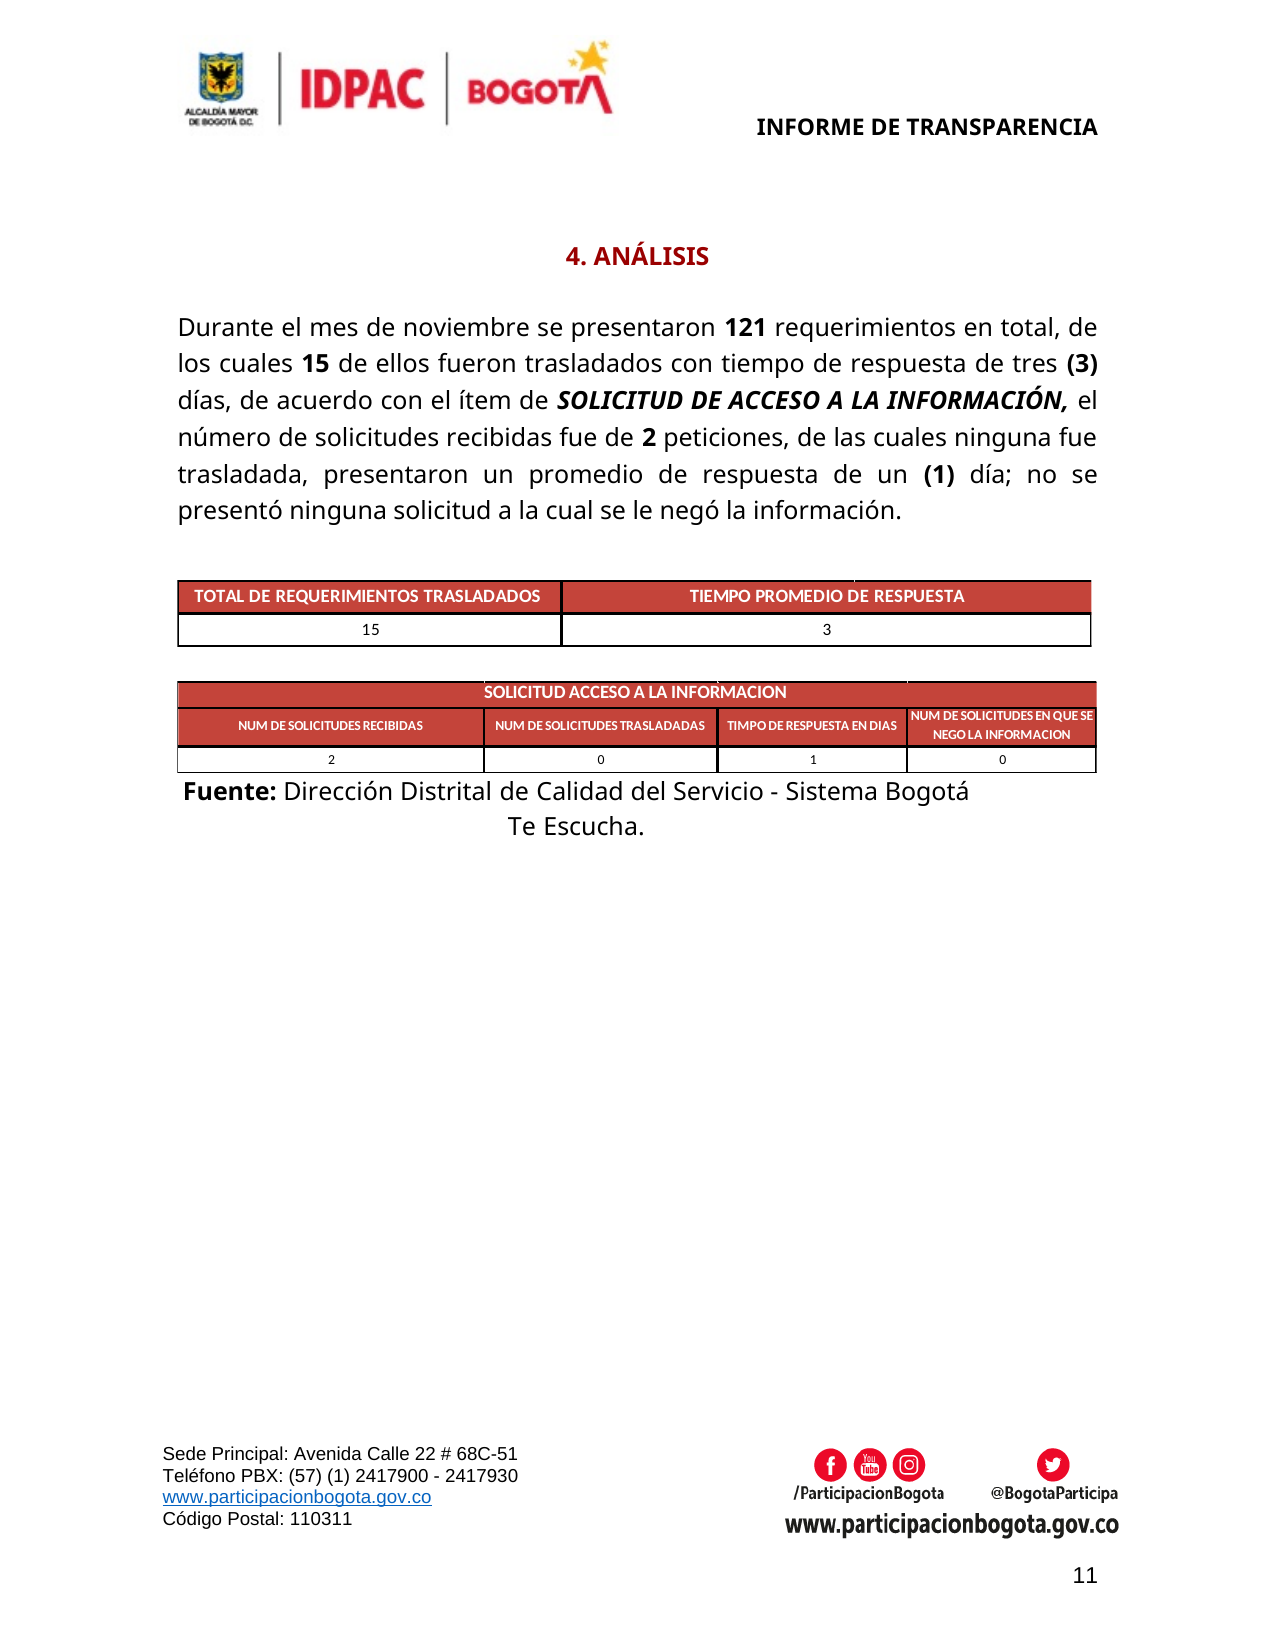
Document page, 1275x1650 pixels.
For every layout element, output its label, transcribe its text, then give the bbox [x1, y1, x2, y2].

text Durante el mes de noviembre se presentaron 121 requerimientos en total, de los cuales 15 de ellos fueron trasladados con tiempo de respuesta de tres (3) días, de acuerdo con el ítem de SOLICITUD DE ACCESO A LA INFORMACIÓN, el número de solicitudes recibidas fue de 2 peticiones, de las cuales ninguna fue trasladada, presentaron un promedio de respuesta de un (1) día; no se presentó ninguna solicitud a la cual se le negó la información. [177, 309, 1098, 527]
picture [781, 1442, 1126, 1545]
subtitle 4. ANÁLISIS [177, 239, 1098, 273]
picture [177, 35, 620, 136]
text Fuente: Dirección Distrital de Calidad del Servicio - Sistema Bogotá Te Escucha. [177, 774, 975, 842]
